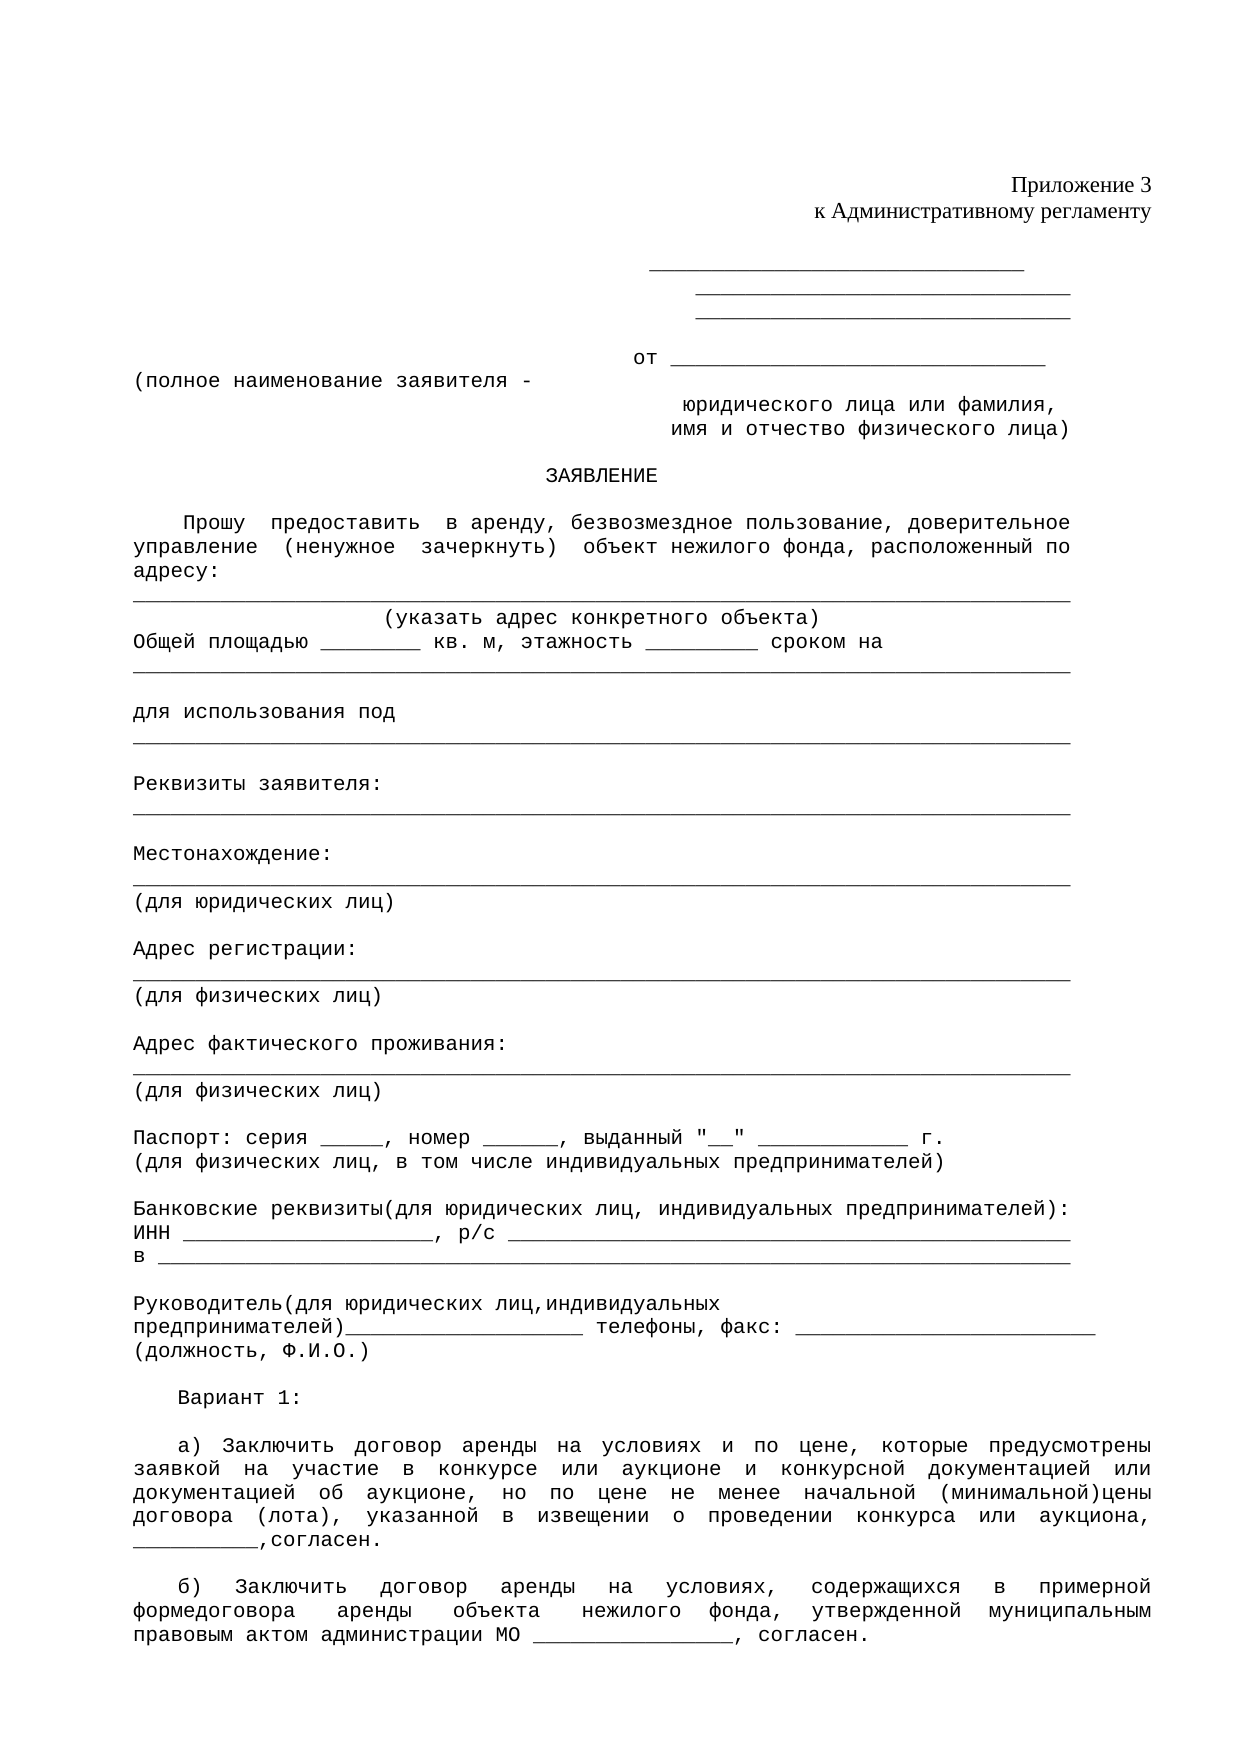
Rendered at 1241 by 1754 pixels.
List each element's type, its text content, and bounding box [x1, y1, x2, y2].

text (для физических лиц) [133, 985, 1152, 1009]
text юридического лица или фамилия, [133, 394, 1152, 418]
text от ______________________________ [133, 347, 1152, 371]
text управление (ненужное зачеркнуть) объект нежилого фонда, расположенный по [133, 536, 1152, 560]
text (полное наименование заявителя - [133, 371, 1152, 394]
text ___________________________________________________________________________ [133, 962, 1152, 985]
text к Административному регламенту [133, 197, 1152, 223]
text ___________________________________________________________________________ [133, 796, 1152, 820]
text ___________________________________________________________________________ [133, 725, 1152, 749]
text ___________________________________________________________________________ [133, 583, 1152, 607]
text б) Заключить договор аренды на условиях, содержащихся в примерной формедоговора аренды объекта нежилого фонда, утвержденной муниципальным правовым актом администрации МО ________________, согласен. [133, 1576, 1152, 1647]
text Паспорт: серия _____, номер ______, выданный "__" ____________ г. [133, 1127, 1152, 1151]
text Руководитель(для юридических лиц,индивидуальных предпринимателей)___________________ телефоны, факс: ________________________ [133, 1293, 1152, 1340]
text Адрес регистрации: [133, 938, 1152, 962]
text ______________________________ [133, 276, 1152, 299]
text Реквизиты заявителя: [133, 772, 1152, 796]
text ______________________________ [649, 252, 1152, 276]
text ___________________________________________________________________________ [133, 867, 1152, 891]
text (для физических лиц) [133, 1080, 1152, 1103]
text ___________________________________________________________________________ [133, 1056, 1152, 1080]
text адресу: [133, 560, 1152, 583]
text имя и отчество физического лица) [133, 418, 1152, 441]
text в _________________________________________________________________________ [133, 1245, 1152, 1269]
text Местонахождение: [133, 843, 1152, 867]
text Прошу предоставить в аренду, безвозмездное пользование, доверительное [133, 512, 1152, 536]
text Адрес фактического проживания: [133, 1033, 1152, 1056]
text ЗАЯВЛЕНИЕ [133, 465, 1152, 489]
text Общей площадью ________ кв. м, этажность _________ сроком на [133, 631, 1152, 654]
text Вариант 1: [133, 1387, 1152, 1411]
text Приложение 3 [133, 171, 1152, 197]
text ИНН ____________________, р/с _____________________________________________ [133, 1222, 1152, 1245]
text а) Заключить договор аренды на условиях и по цене, которые предусмотрены заявкой на участие в конкурсе или аукционе и конкурсной документацией или документацией об аукционе, но по цене не менее начальной (минимальной)цены договора (лота), указанной в извещении о проведении конкурса или аукциона, __________,согласен. [133, 1434, 1152, 1553]
text ___________________________________________________________________________ [133, 654, 1152, 678]
text ______________________________ [133, 299, 1152, 323]
text (для физических лиц, в том числе индивидуальных предпринимателей) [133, 1151, 1152, 1174]
text для использования под [133, 702, 1152, 725]
text Банковские реквизиты(для юридических лиц, индивидуальных предпринимателей): [133, 1198, 1152, 1222]
text (для юридических лиц) [133, 891, 1152, 914]
text (указать адрес конкретного объекта) [133, 607, 1152, 631]
text (должность, Ф.И.О.) [133, 1340, 1152, 1364]
